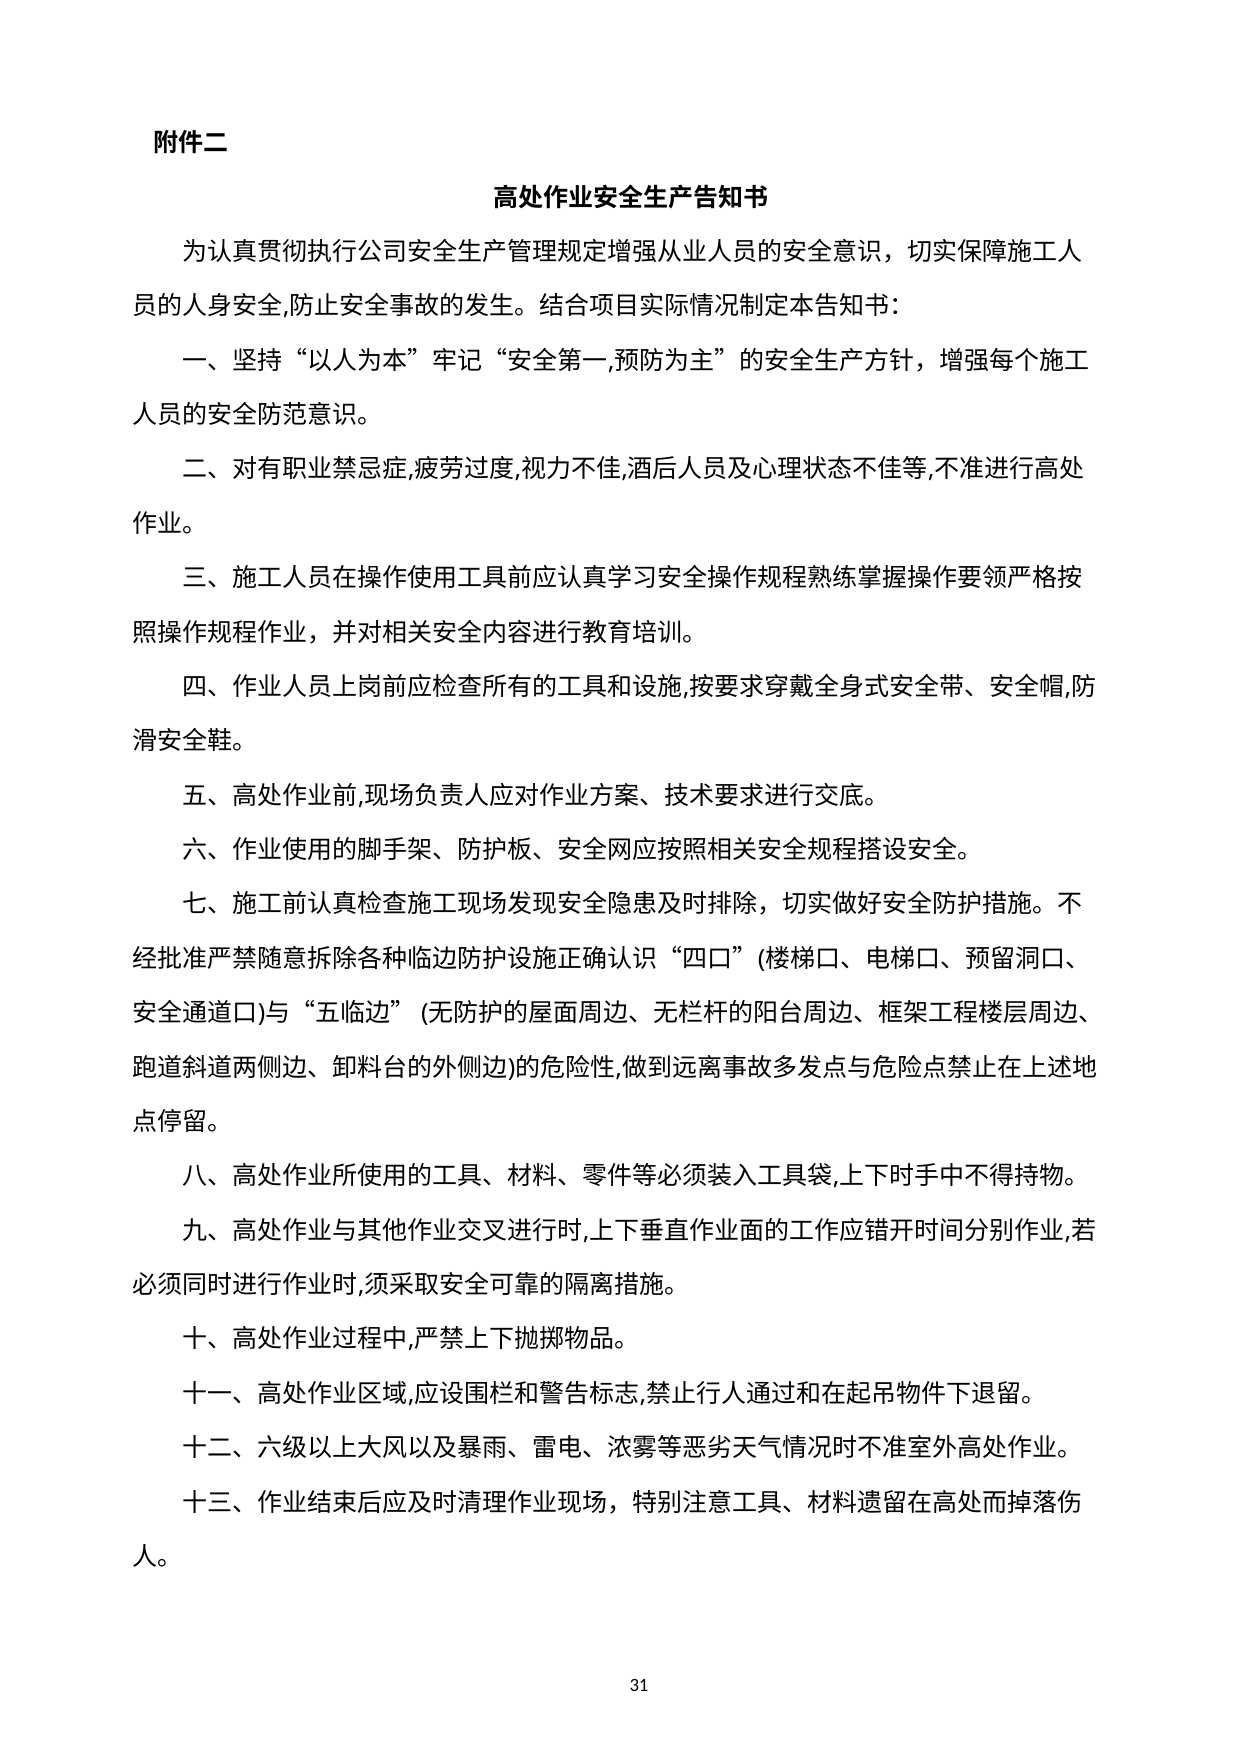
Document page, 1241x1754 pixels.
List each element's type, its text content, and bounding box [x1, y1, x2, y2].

text 四、作业人员上岗前应检查所有的工具和设施,按要求穿戴全身式安全带、安全帽,防滑安全鞋。 [133, 666, 1107, 757]
text 附件二 [133, 123, 1107, 159]
text 二、对有职业禁忌症,疲劳过度,视力不佳,酒后人员及心理状态不佳等,不准进行高处作业。 [133, 449, 1107, 539]
text 七、施工前认真检查施工现场发现安全隐患及时排除，切实做好安全防护措施。不经批准严禁随意拆除各种临边防护设施正确认识“四口”(楼梯口、电梯口、预留洞口、安全通道口)与“五临边” (无防护的屋面周边、无栏杆的阳台周边、框架工程楼层周边、跑道斜道两侧边、卸料台的外侧边)的危险性,做到远离事故多发点与危险点禁止在上述地点停留。 [133, 884, 1107, 1138]
text 一、坚持“以人为本”牢记“安全第一,预防为主”的安全生产方针，增强每个施工人员的安全防范意识。 [133, 340, 1107, 431]
text 六、作业使用的脚手架、防护板、安全网应按照相关安全规程搭设安全。 [133, 829, 1107, 866]
text 十、高处作业过程中,严禁上下抛掷物品。 [133, 1319, 1107, 1355]
text 三、施工人员在操作使用工具前应认真学习安全操作规程熟练掌握操作要领严格按照操作规程作业，并对相关安全内容进行教育培训。 [133, 558, 1107, 648]
text 五、高处作业前,现场负责人应对作业方案、技术要求进行交底。 [133, 775, 1107, 811]
text 九、高处作业与其他作业交叉进行时,上下垂直作业面的工作应错开时间分别作业,若必须同时进行作业时,须采取安全可靠的隔离措施。 [133, 1210, 1107, 1301]
text 八、高处作业所使用的工具、材料、零件等必须装入工具袋,上下时手中不得持物。 [133, 1156, 1107, 1192]
text 十三、作业结束后应及时清理作业现场，特别注意工具、材料遗留在高处而掉落伤人。 [133, 1482, 1107, 1573]
text 十二、六级以上大风以及暴雨、雷电、浓雾等恶劣天气情况时不准室外高处作业。 [133, 1428, 1107, 1464]
text 高处作业安全生产告知书 [133, 177, 1107, 213]
text 为认真贯彻执行公司安全生产管理规定增强从业人员的安全意识，切实保障施工人员的人身安全,防止安全事故的发生。结合项目实际情况制定本告知书： [133, 231, 1107, 322]
text 十一、高处作业区域,应设围栏和警告标志,禁止行人通过和在起吊物件下退留。 [133, 1373, 1107, 1409]
